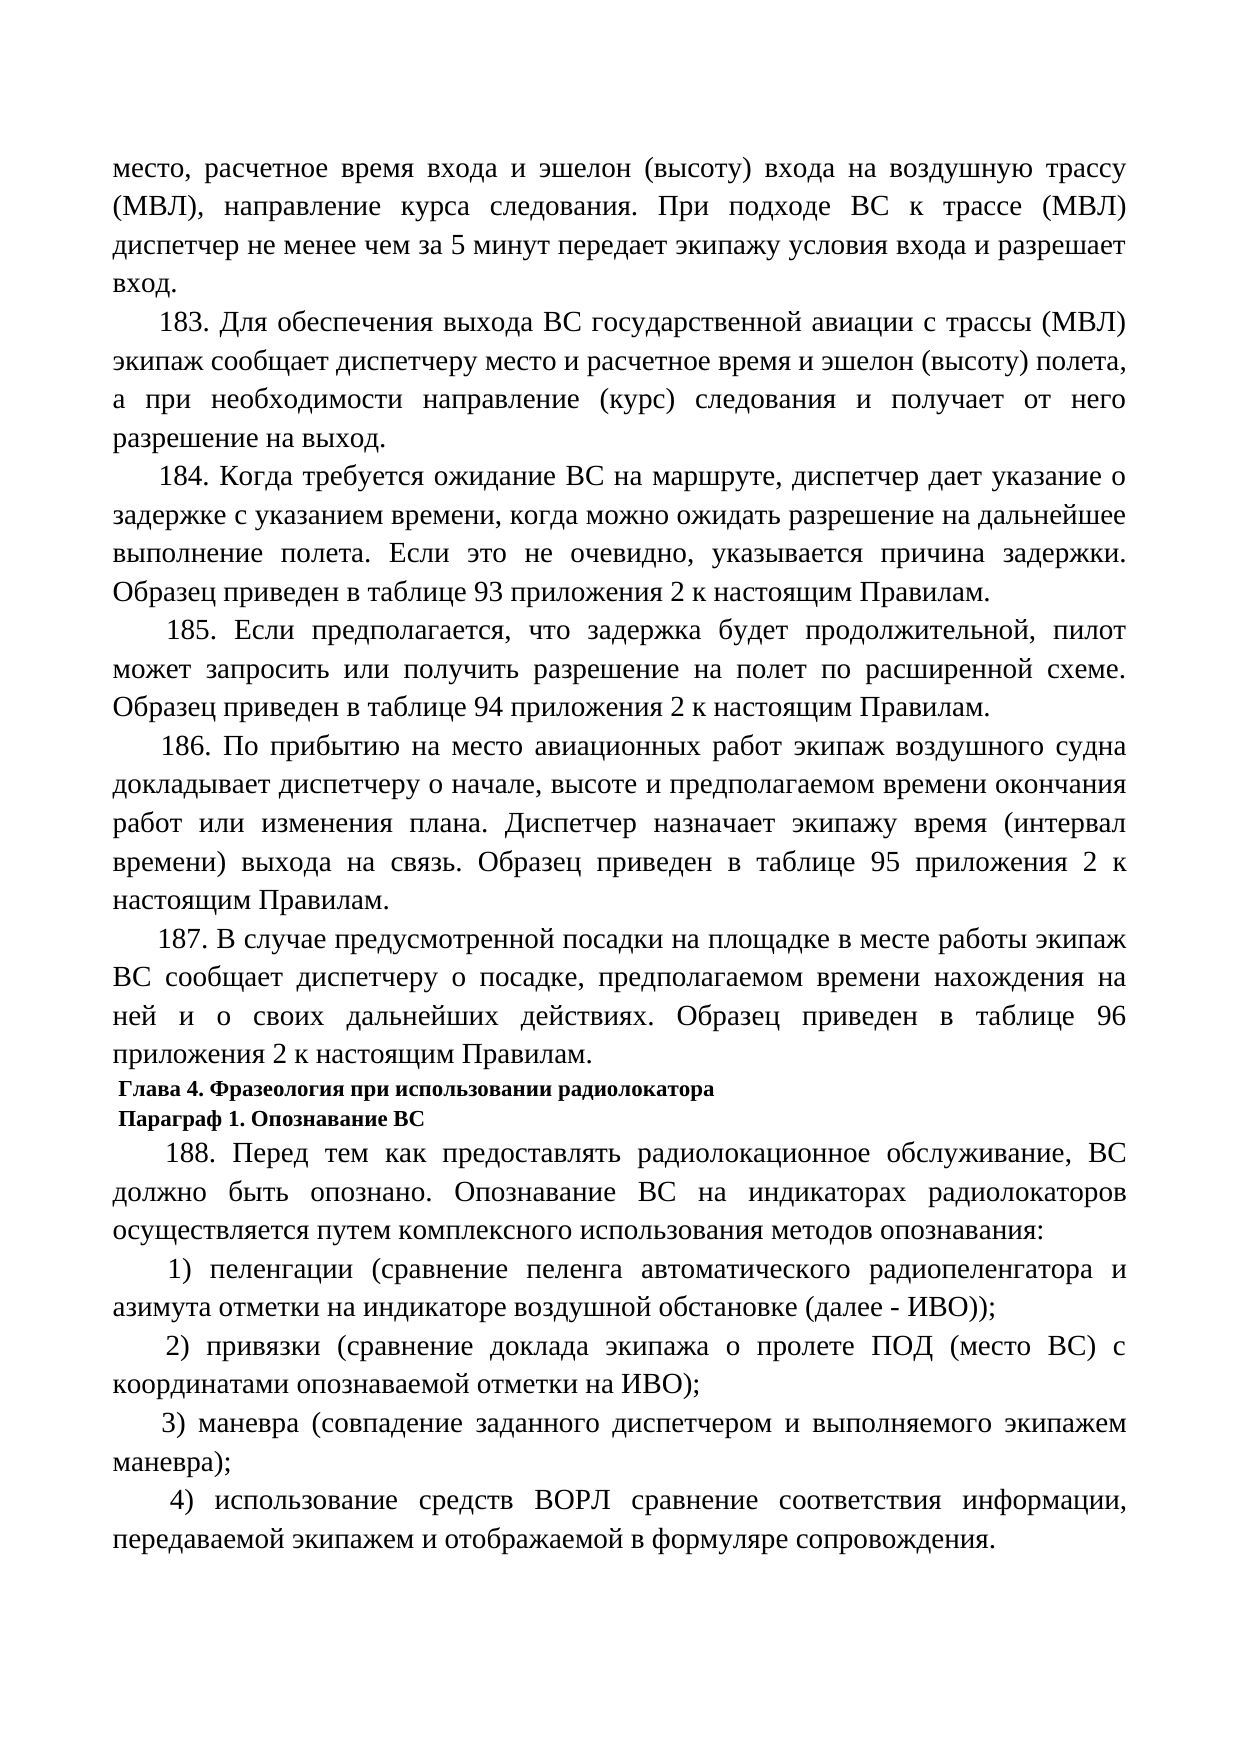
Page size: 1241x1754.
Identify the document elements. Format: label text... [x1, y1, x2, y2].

text 184. Когда требуется ожидание ВС на маршруте, диспетчер дает указание о задержке с указанием времени, когда можно ожидать разрешение на дальнейшее выполнение полета. Если это не очевидно, указывается причина задержки. Образец приведен в таблице 93 приложения 2 к настоящим Правилам. [112, 458, 1128, 607]
text 4) использование средств ВОРЛ сравнение соответствия информации, передаваемой экипажем и отображаемой в формуляре сопровождения. [112, 1482, 1128, 1554]
text 186. По прибытию на место авиационных работ экипаж воздушного судна докладывает диспетчеру о начале, высоте и предполагаемом времени окончания работ или изменения плана. Диспетчер назначает экипажу время (интервал времени) выхода на связь. Образец приведен в таблице 95 приложения 2 к настоящим Правилам. [112, 728, 1128, 916]
text 1) пеленгации (сравнение пеленга автоматического радиопеленгатора и азимута отметки на индикаторе воздушной обстановке (далее - ИВО)); [112, 1251, 1128, 1323]
text 187. В случае предусмотренной посадки на площадке в месте работы экипаж ВС сообщает диспетчеру о посадке, предполагаемом времени нахождения на ней и о своих дальнейших действиях. Образец приведен в таблице 96 приложения 2 к настоящим Правилам. [112, 921, 1128, 1070]
text Параграф 1. Опознавание ВС [112, 1105, 1128, 1132]
text Глава 4. Фразеология при использовании радиолокатора [112, 1075, 1128, 1101]
text 2) привязки (сравнение доклада экипажа о пролете ПОД (место ВС) с координатами опознаваемой отметки на ИВО); [112, 1328, 1128, 1400]
text 185. Если предполагается, что задержка будет продолжительной, пилот может запросить или получить разрешение на полет по расширенной схеме. Образец приведен в таблице 94 приложения 2 к настоящим Правилам. [112, 612, 1128, 723]
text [112, 150, 1128, 299]
text 3) маневра (совпадение заданного диспетчером и выполняемого экипажем маневра); [112, 1405, 1128, 1477]
text 183. Для обеспечения выхода ВС государственной авиации с трассы (МВЛ) экипаж сообщает диспетчеру место и расчетное время и эшелон (высоту) полета, а при необходимости направление (курс) следования и получает от него разрешение на выход. [112, 304, 1128, 453]
text 188. Перед тем как предоставлять радиолокационное обслуживание, ВС должно быть опознано. Опознавание ВС на индикаторах радиолокаторов осуществляется путем комплексного использования методов опознавания: [112, 1135, 1128, 1246]
